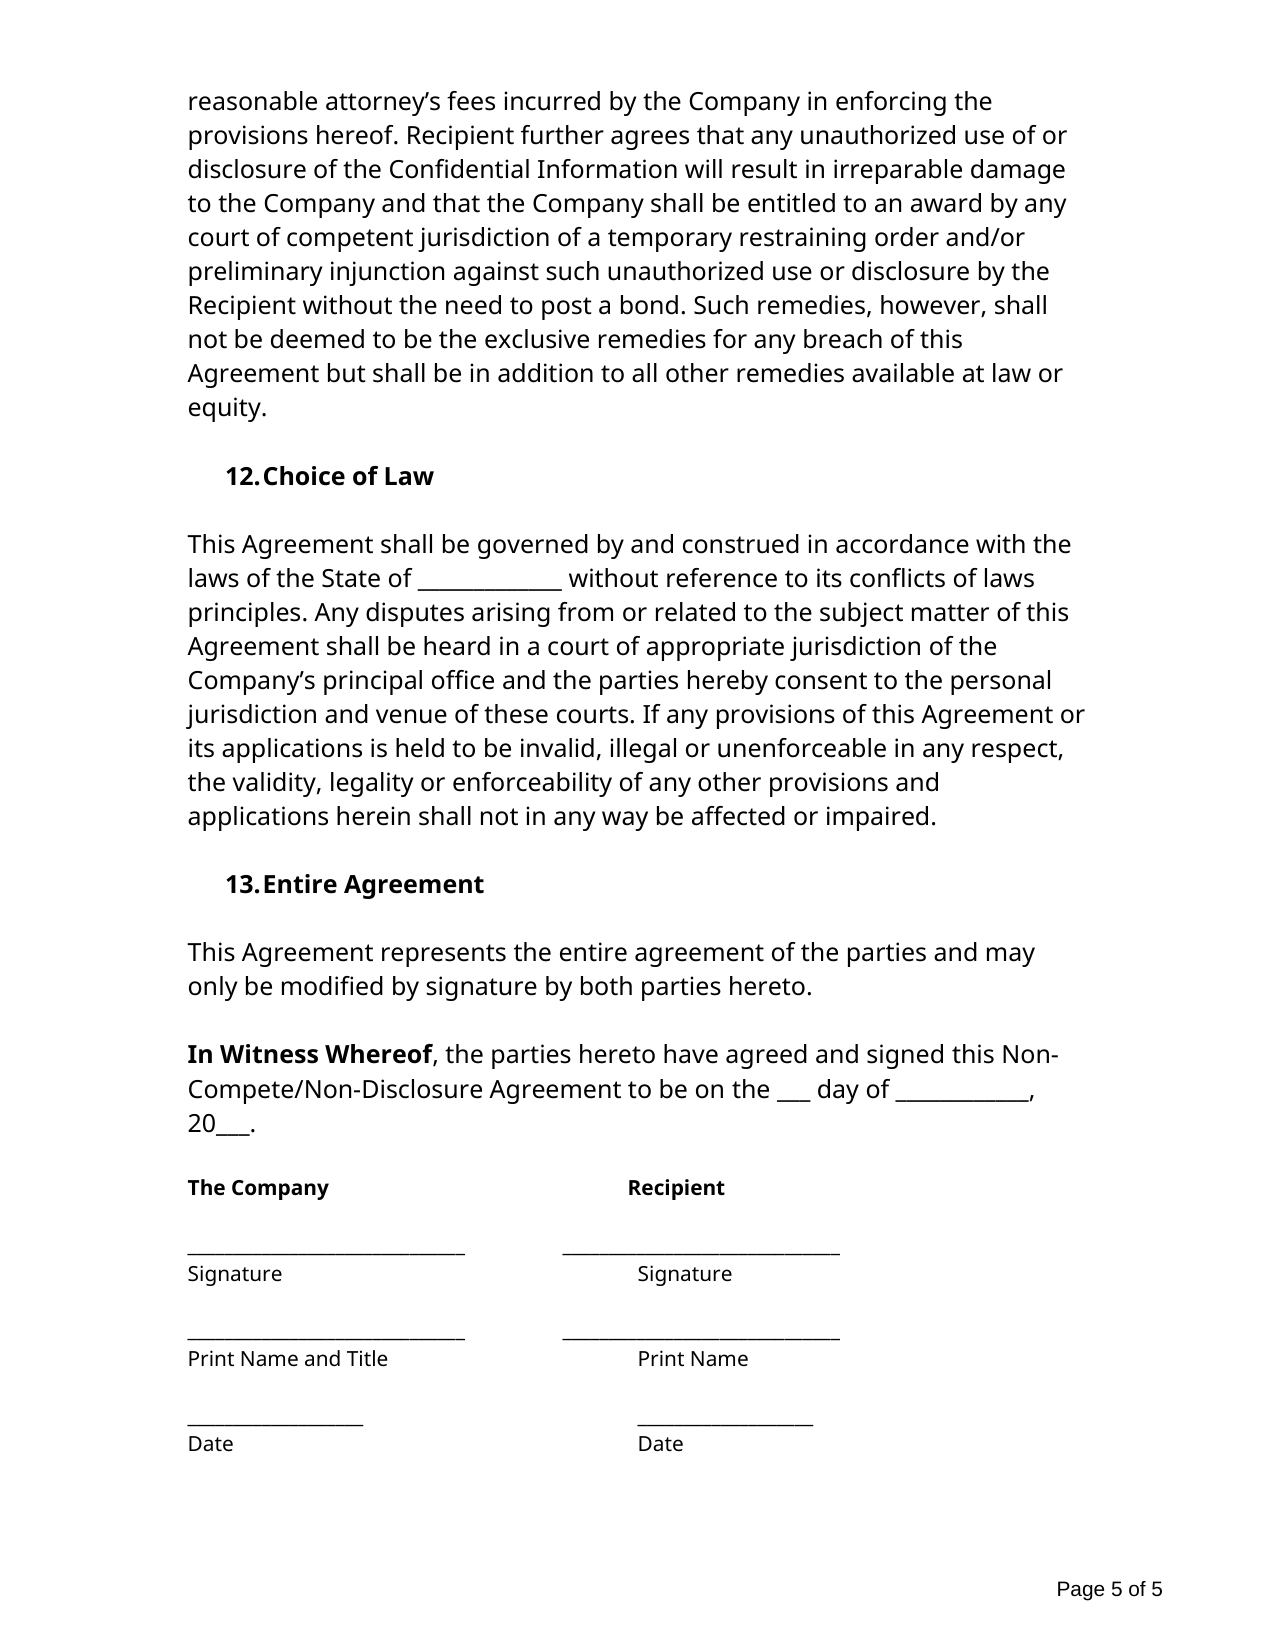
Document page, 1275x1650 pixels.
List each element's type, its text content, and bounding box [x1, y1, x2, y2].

text Signature Signature [187, 1259, 1087, 1287]
text The Company Recipient [187, 1173, 1087, 1202]
list Entire Agreement [225, 867, 1087, 901]
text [187, 83, 1087, 424]
text ______________________________ ______________________________ [187, 1316, 1087, 1344]
text In Witness Whereof, the parties hereto have agreed and signed this Non-Compete/Non-Disclosure Agreement to be on the ___ day of ____________, 20___. [187, 1037, 1087, 1139]
list Choice of Law [225, 458, 1087, 492]
text Date Date [187, 1429, 1087, 1458]
text This Agreement represents the entire agreement of the parties and may only be modified by signature by both parties hereto. [187, 935, 1087, 1003]
text Print Name and Title Print Name [187, 1344, 1087, 1372]
text ___________________ ___________________ [187, 1401, 1087, 1429]
text ______________________________ ______________________________ [187, 1230, 1087, 1259]
text This Agreement shall be governed by and construed in accordance with the laws of the State of _____________ without reference to its conflicts of laws principles. Any disputes arising from or related to the subject matter of this Agreement shall be heard in a court of appropriate jurisdiction of the Company’s principal office and the parties hereby consent to the personal jurisdiction and venue of these courts. If any provisions of this Agreement or its applications is held to be invalid, illegal or unenforceable in any respect, the validity, legality or enforceability of any other provisions and applications herein shall not in any way be affected or impaired. [187, 526, 1087, 833]
